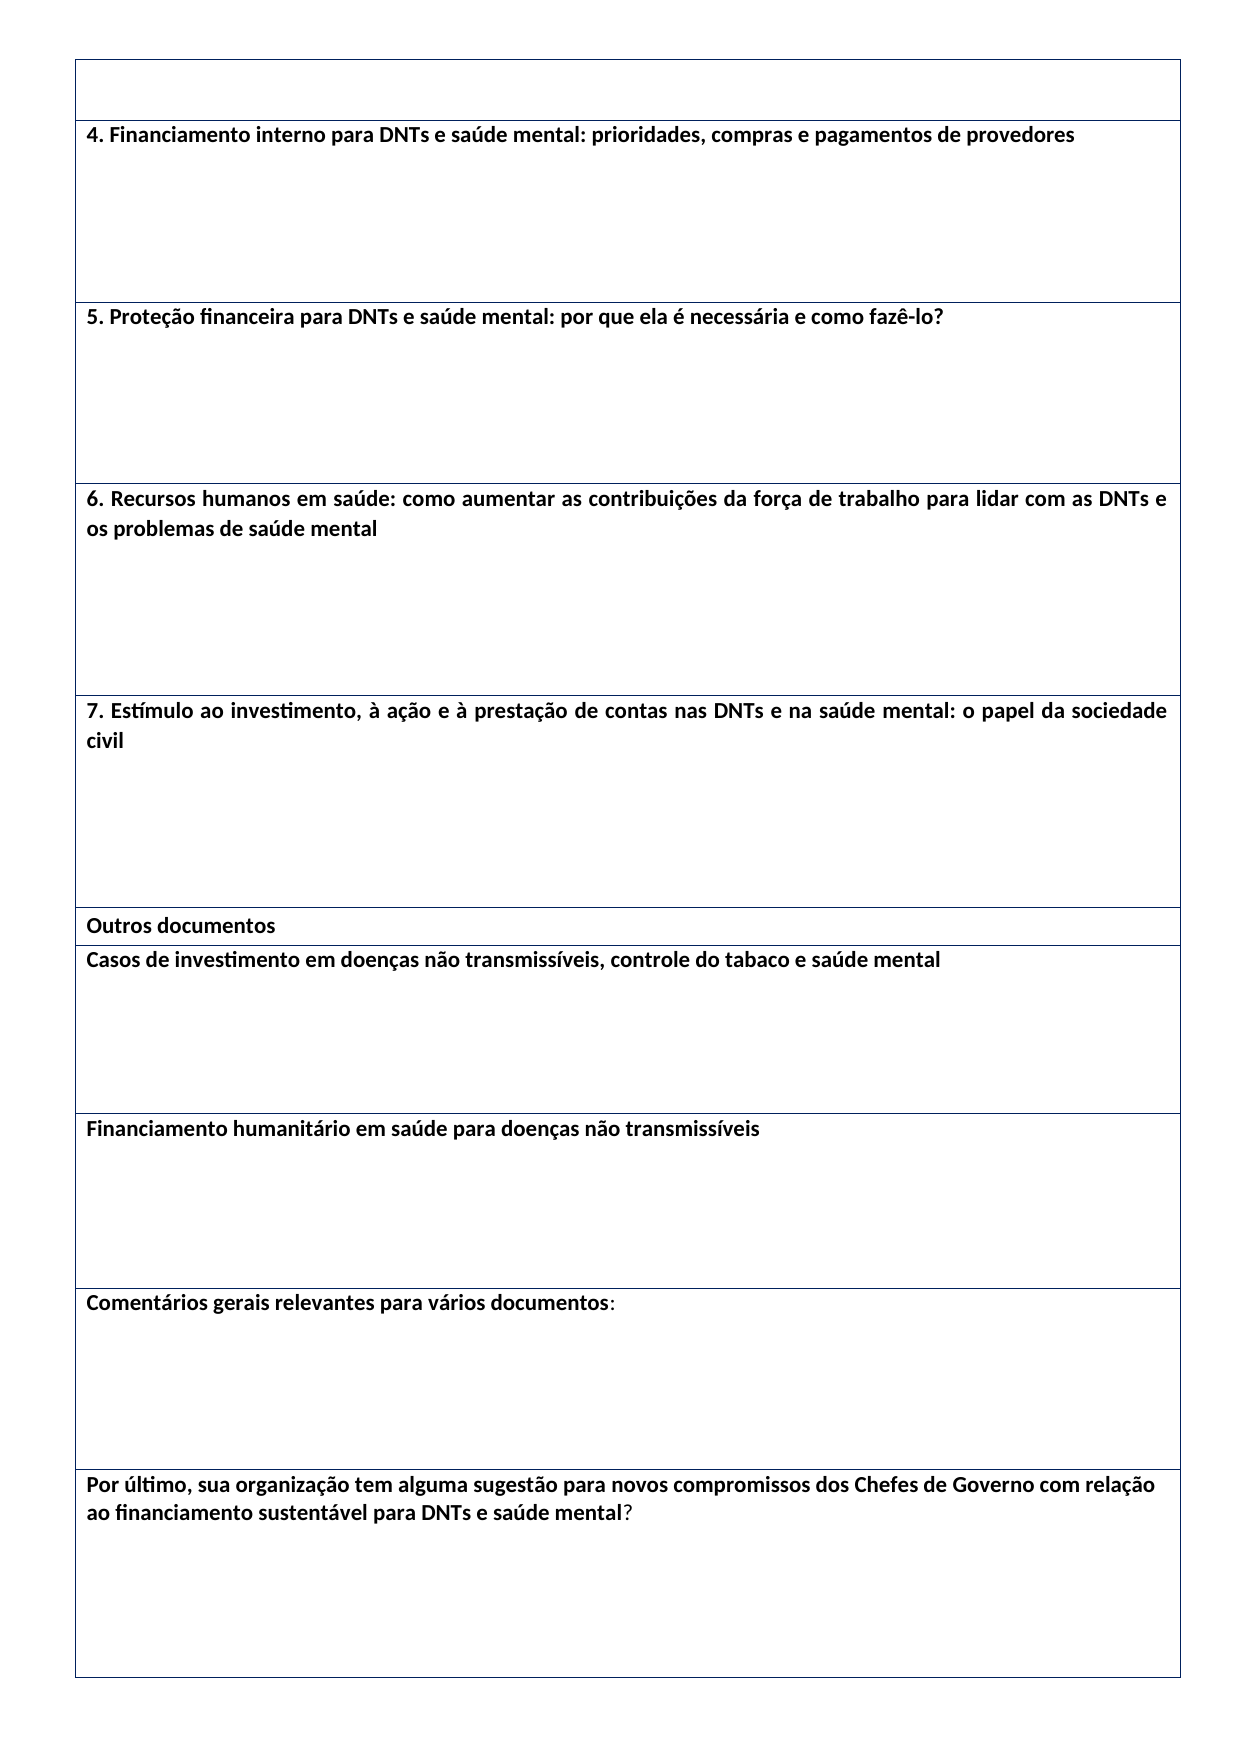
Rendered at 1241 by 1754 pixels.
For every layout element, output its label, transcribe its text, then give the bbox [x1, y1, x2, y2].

table_cell 4. Financiamento interno para DNTs e saúde mental: prioridades, compras e pagamentos de provedores [76, 121, 1180, 302]
table_cell 7. Estímulo ao investimento, à ação e à prestação de contas nas DNTs e na saúde mental: o papel da sociedade civil [76, 696, 1180, 907]
table_cell Por último, sua organização tem alguma sugestão para novos compromissos dos Chefes de Governo com relação ao financiamento sustentável para DNTs e saúde mental? [76, 1470, 1180, 1677]
table_cell 5. Proteção financeira para DNTs e saúde mental: por que ela é necessária e como fazê-lo? [76, 303, 1180, 483]
table_cell Financiamento humanitário em saúde para doenças não transmissíveis [76, 1114, 1180, 1287]
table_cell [76, 60, 1180, 120]
table_cell Comentários gerais relevantes para vários documentos: [76, 1289, 1180, 1469]
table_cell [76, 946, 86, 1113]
table_cell Outros documentos [76, 908, 1180, 944]
table_cell 6. Recursos humanos em saúde: como aumentar as contribuições da força de trabalho para lidar com as DNTs e os problemas de saúde mental [76, 484, 1180, 695]
